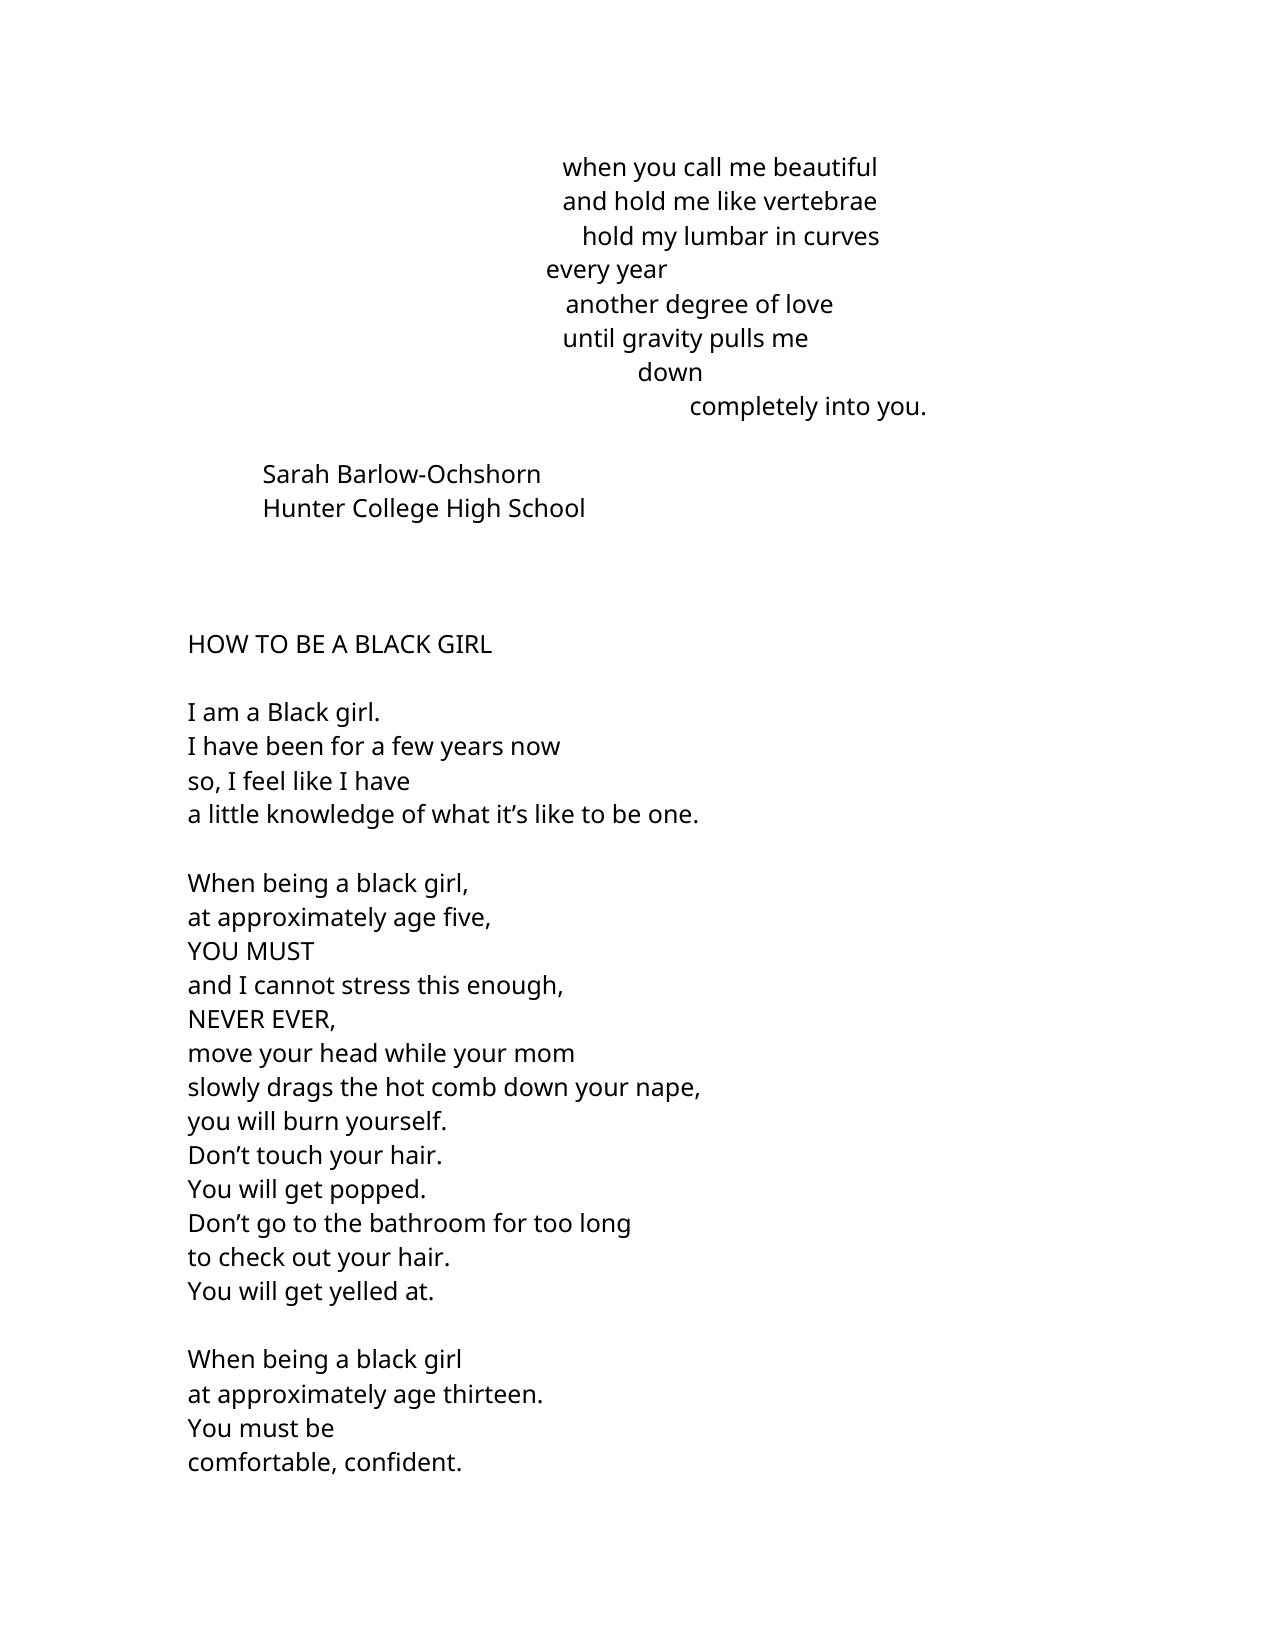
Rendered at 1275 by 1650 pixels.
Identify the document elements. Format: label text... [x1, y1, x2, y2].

text hold my lumbar in curves [187, 218, 1125, 252]
text at approximately age thirteen. [187, 1376, 1125, 1410]
text NEVER EVER, [187, 1002, 1125, 1036]
text you will burn yourself. [187, 1104, 1125, 1138]
text a little knowledge of what it’s like to be one. [187, 797, 1125, 831]
text and I cannot stress this enough, [187, 967, 1125, 1002]
text I have been for a few years now [187, 729, 1125, 763]
text HOW TO BE A BLACK GIRL [187, 627, 1125, 661]
text YOU MUST [187, 933, 1125, 967]
text slowly drags the hot comb down your nape, [187, 1070, 1125, 1104]
text to check out your hair. [187, 1240, 1125, 1274]
text You will get popped. [187, 1172, 1125, 1206]
text every year [187, 252, 1125, 286]
text down [187, 354, 1125, 388]
text move your head while your mom [187, 1036, 1125, 1070]
text completely into you. [187, 388, 1125, 422]
text I am a Black girl. [187, 695, 1125, 729]
text when you call me beautiful [187, 150, 1125, 184]
text Don’t touch your hair. [187, 1138, 1125, 1172]
text another degree of love [187, 286, 1125, 320]
text You will get yelled at. [187, 1274, 1125, 1308]
text and hold me like vertebrae [187, 184, 1125, 218]
text Hunter College High School [187, 491, 1125, 525]
text When being a black girl [187, 1342, 1125, 1376]
text When being a black girl, [187, 865, 1125, 899]
text so, I feel like I have [187, 763, 1125, 797]
text You must be [187, 1410, 1125, 1444]
text until gravity pulls me [187, 320, 1125, 354]
text at approximately age five, [187, 899, 1125, 933]
text Sarah Barlow-Ochshorn [187, 457, 1125, 491]
text Don’t go to the bathroom for too long [187, 1206, 1125, 1240]
text comfortable, confident. [187, 1444, 1125, 1478]
